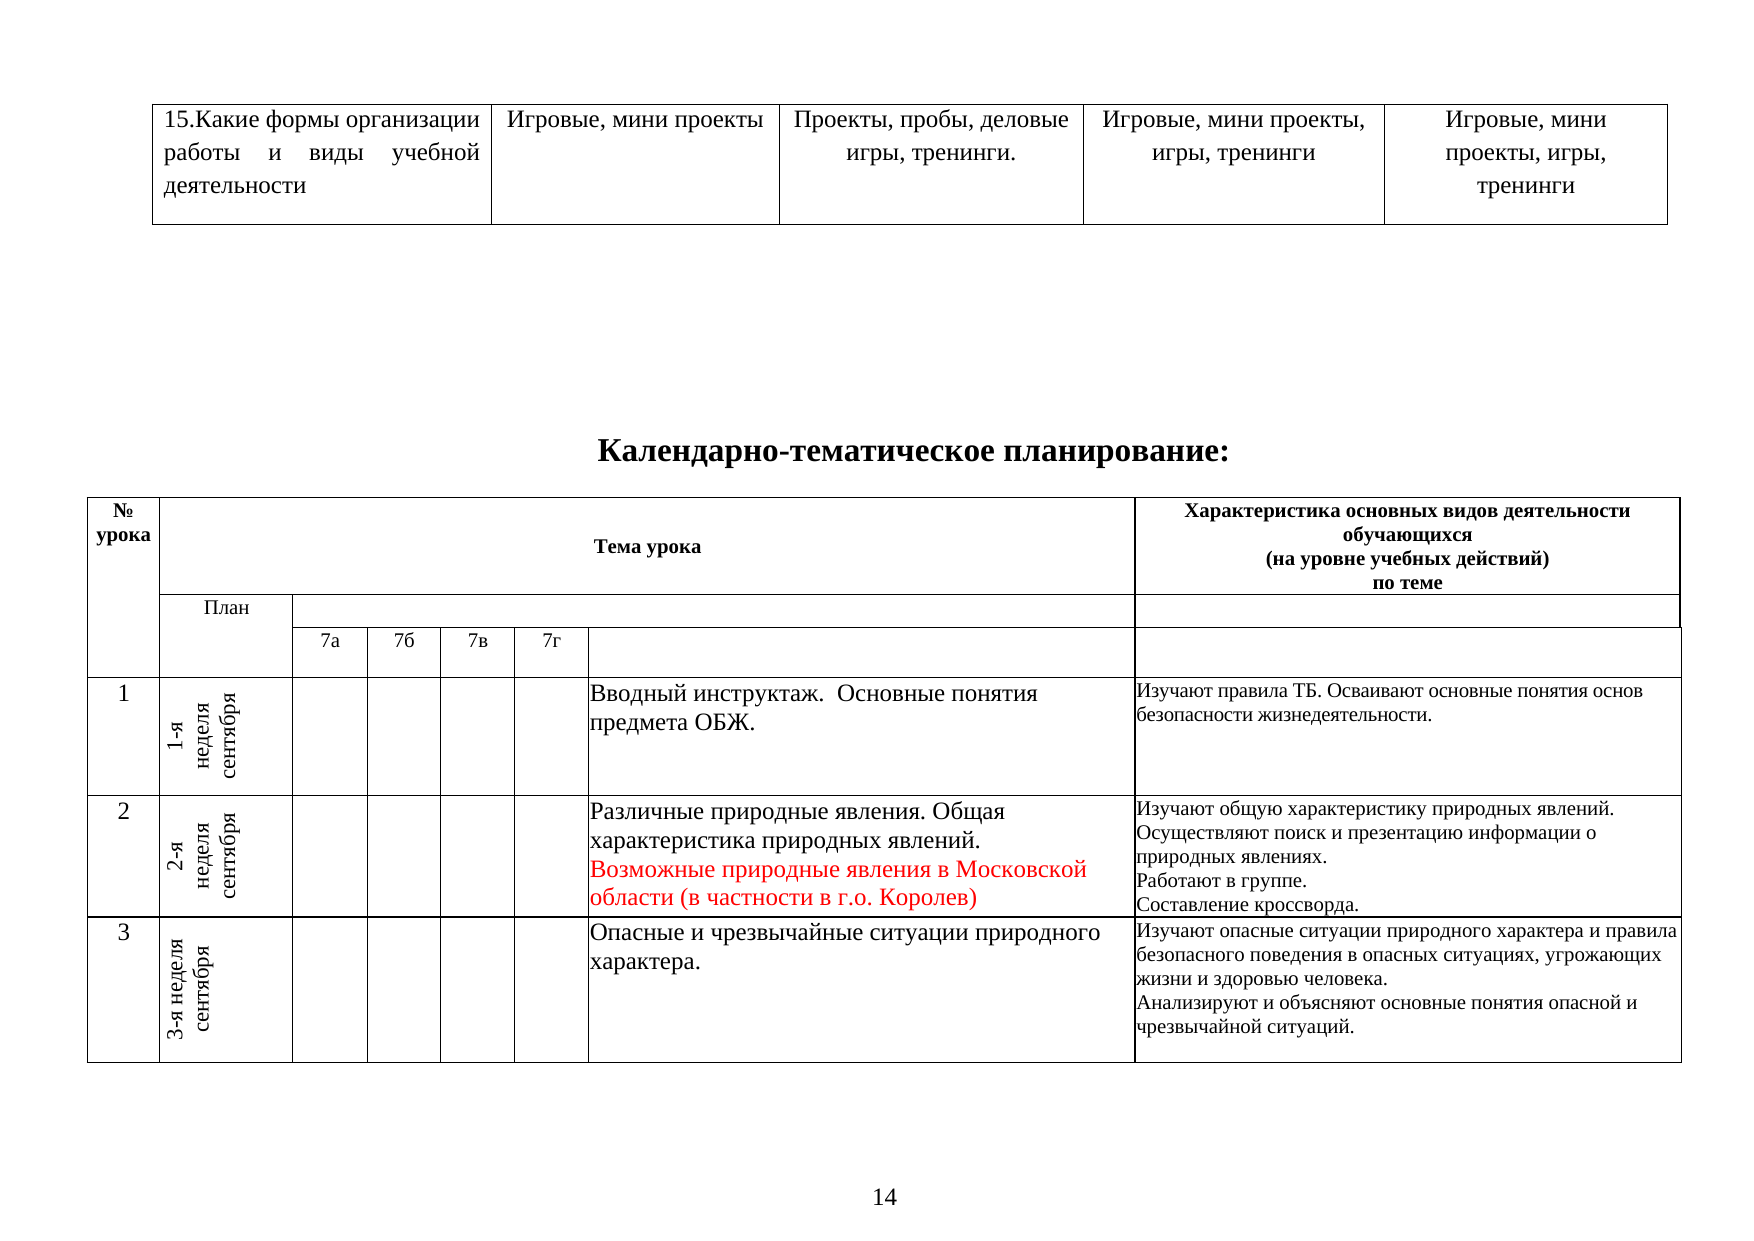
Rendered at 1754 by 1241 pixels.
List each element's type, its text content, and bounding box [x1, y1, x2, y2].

table_cell 7в [441, 628, 514, 677]
table_cell [1136, 628, 1681, 677]
table_cell [441, 796, 514, 916]
table_cell 3-я неделя сентября [160, 918, 292, 1062]
table_cell 7б [368, 628, 440, 677]
table_cell [515, 678, 588, 795]
table_cell Игровые, мини проекты [492, 105, 779, 224]
table_cell [368, 678, 440, 795]
table_cell [441, 678, 514, 795]
table_header Характеристика основных видов деятельности обучающихся (на уровне учебных действий) по теме [1136, 498, 1679, 594]
table_cell [293, 918, 367, 1062]
table_cell [441, 918, 514, 1062]
table_cell Проекты, пробы, деловые игры, тренинги. [780, 105, 1083, 224]
table_cell [589, 628, 1134, 677]
table_cell [368, 796, 440, 916]
table_cell 1-я неделя сентября [160, 678, 292, 795]
table_cell 15.Какие формы организации работы и виды учебной деятельности [153, 105, 491, 224]
table_cell Различные природные явления. Общая характеристика природных явлений. Возможные природные явления в Московской области (в частности в г.о. Королев) [589, 796, 1134, 916]
table_cell Игровые, мини проекты, игры, тренинги [1385, 105, 1667, 224]
table_cell 3 [88, 918, 159, 1062]
table_cell [515, 796, 588, 916]
table_cell [293, 796, 367, 916]
table_cell Изучают правила ТБ. Осваивают основные понятия основ безопасности жизнедеятельности. [1136, 678, 1681, 795]
table_cell План [160, 595, 292, 677]
table_cell Изучают общую характеристику природных явлений. Осуществляют поиск и презентацию информации о природных явлениях. Работают в группе. Составление кроссворда. [1136, 796, 1681, 916]
table_cell [1136, 595, 1679, 627]
table_cell Вводный инструктаж. Основные понятия предмета ОБЖ. [589, 678, 1134, 795]
table_cell 7г [515, 628, 588, 677]
table_header № урока [88, 498, 159, 677]
table_cell [293, 678, 367, 795]
table_cell [368, 918, 440, 1062]
table_cell 1 [88, 678, 159, 795]
table_cell 7а [293, 628, 367, 677]
table_cell Опасные и чрезвычайные ситуации природного характера. [589, 918, 1134, 1062]
table_cell [515, 918, 588, 1062]
table_header Тема урока [160, 498, 1134, 594]
table_cell [293, 595, 1134, 627]
table_cell Игровые, мини проекты, игры, тренинги [1084, 105, 1384, 224]
text Календарно-тематическое планирование: [89, 430, 1680, 468]
table_cell 2-я неделя сентября [160, 796, 292, 916]
table_cell Изучают опасные ситуации природного характера и правила безопасного поведения в опасных ситуациях, угрожающих жизни и здоровью человека. Анализируют и объясняют основные понятия опасной и чрезвычайной ситуаций. [1136, 918, 1681, 1062]
table_cell 2 [88, 796, 159, 916]
